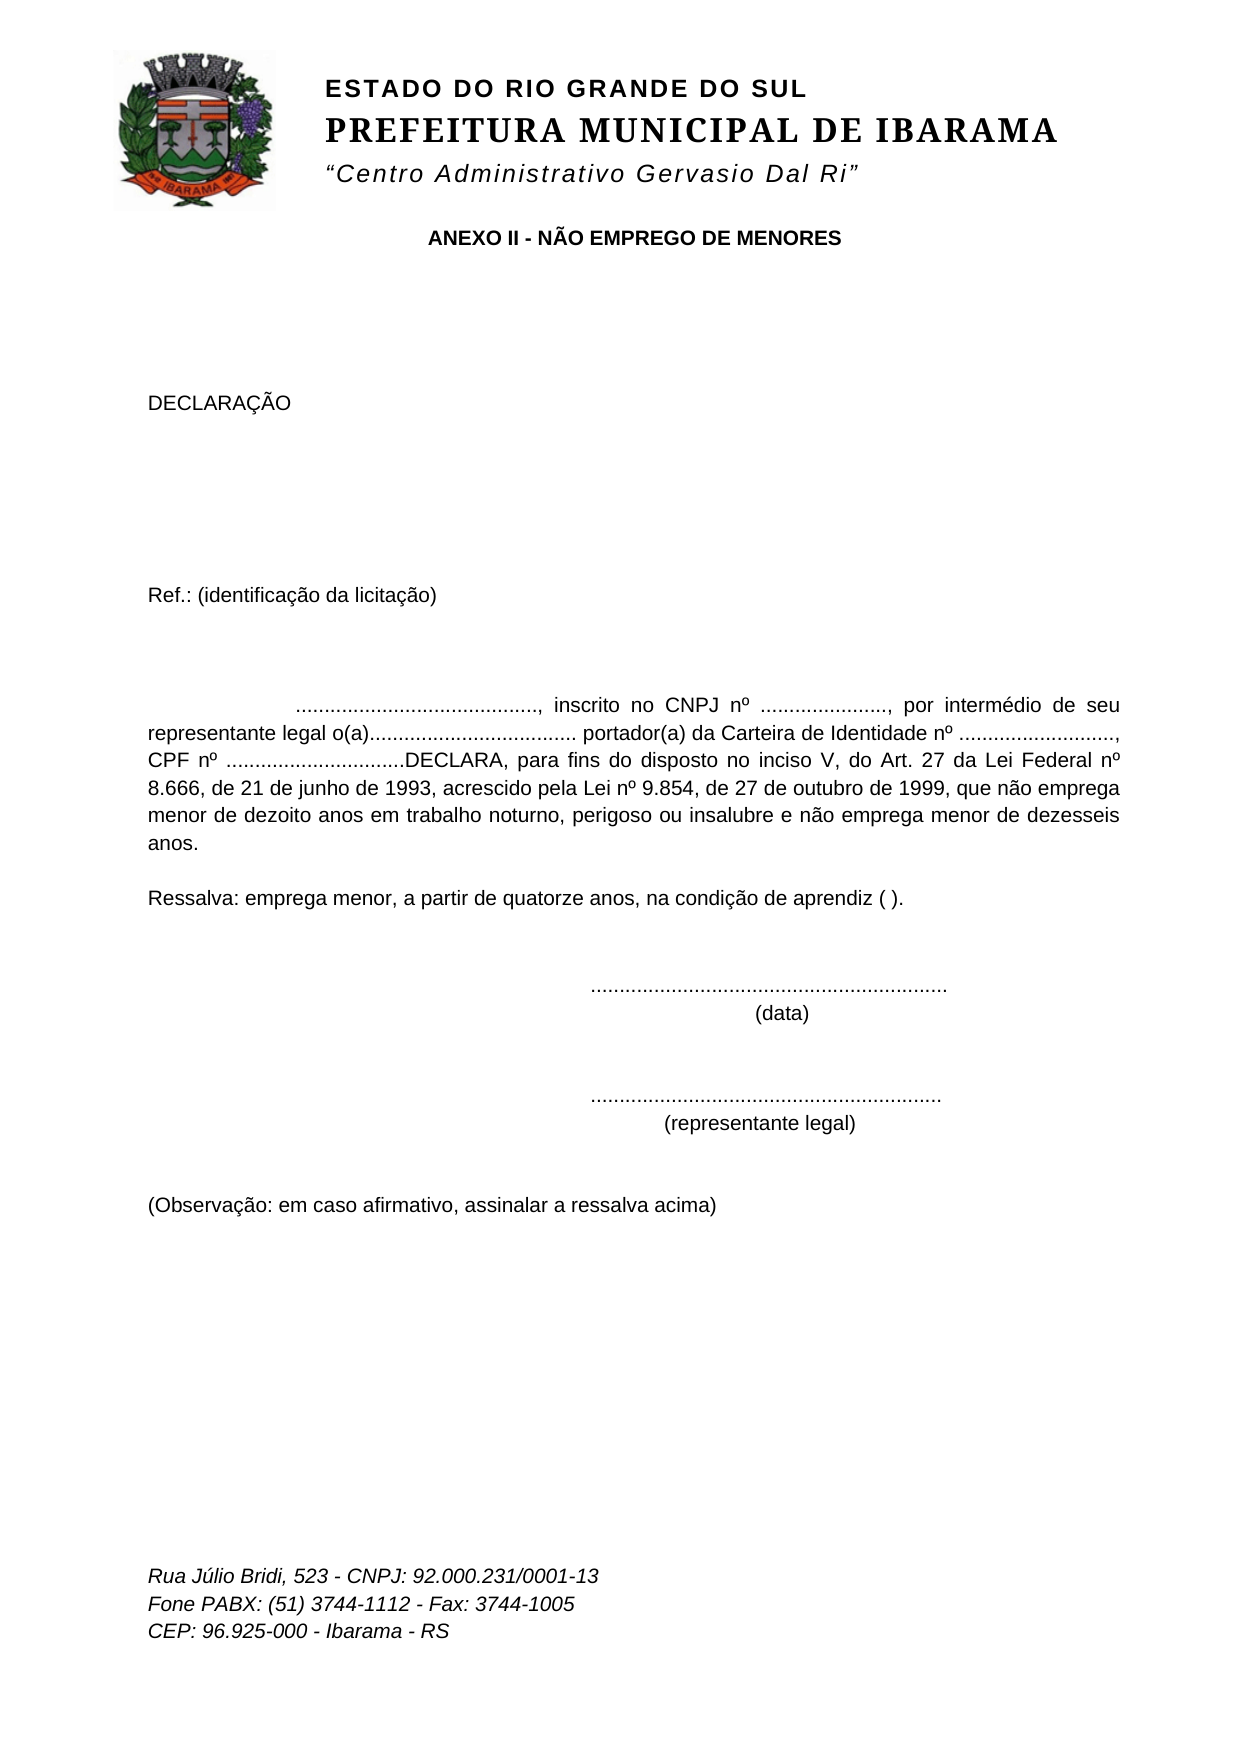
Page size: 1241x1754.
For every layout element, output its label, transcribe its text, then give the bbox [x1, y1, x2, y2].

text ANEXO II - NÃO EMPREGO DE MENORES [148, 226, 1122, 249]
picture [113, 50, 276, 211]
text (Observação: em caso afirmativo, assinalar a ressalva acima) [148, 1193, 1122, 1217]
text (representante legal) [148, 1110, 1122, 1134]
text ............................................................. [148, 1083, 1122, 1107]
text DECLARAÇÃO [148, 391, 1122, 414]
text Ressalva: emprega menor, a partir de quatorze anos, na condição de aprendiz ( ). [148, 886, 1122, 909]
text Ref.: (identificação da licitação) [148, 583, 1122, 607]
text .............................................................. [148, 973, 1122, 997]
text .........................................., inscrito no CNPJ nº ......................, por intermédio de seu representante legal o(a).................................... portador(a) da Carteira de Identidade nº ..........................., CPF nº ...............................DECLARA, para fins do disposto no inciso V, do Art. 27 da Lei Federal nº 8.666, de 21 de junho de 1993, acrescido pela Lei nº 9.854, de 27 de outubro de 1999, que não emprega menor de dezoito anos em trabalho noturno, perigoso ou insalubre e não emprega menor de dezesseis anos. [148, 693, 1122, 854]
text (data) [148, 1000, 1122, 1024]
